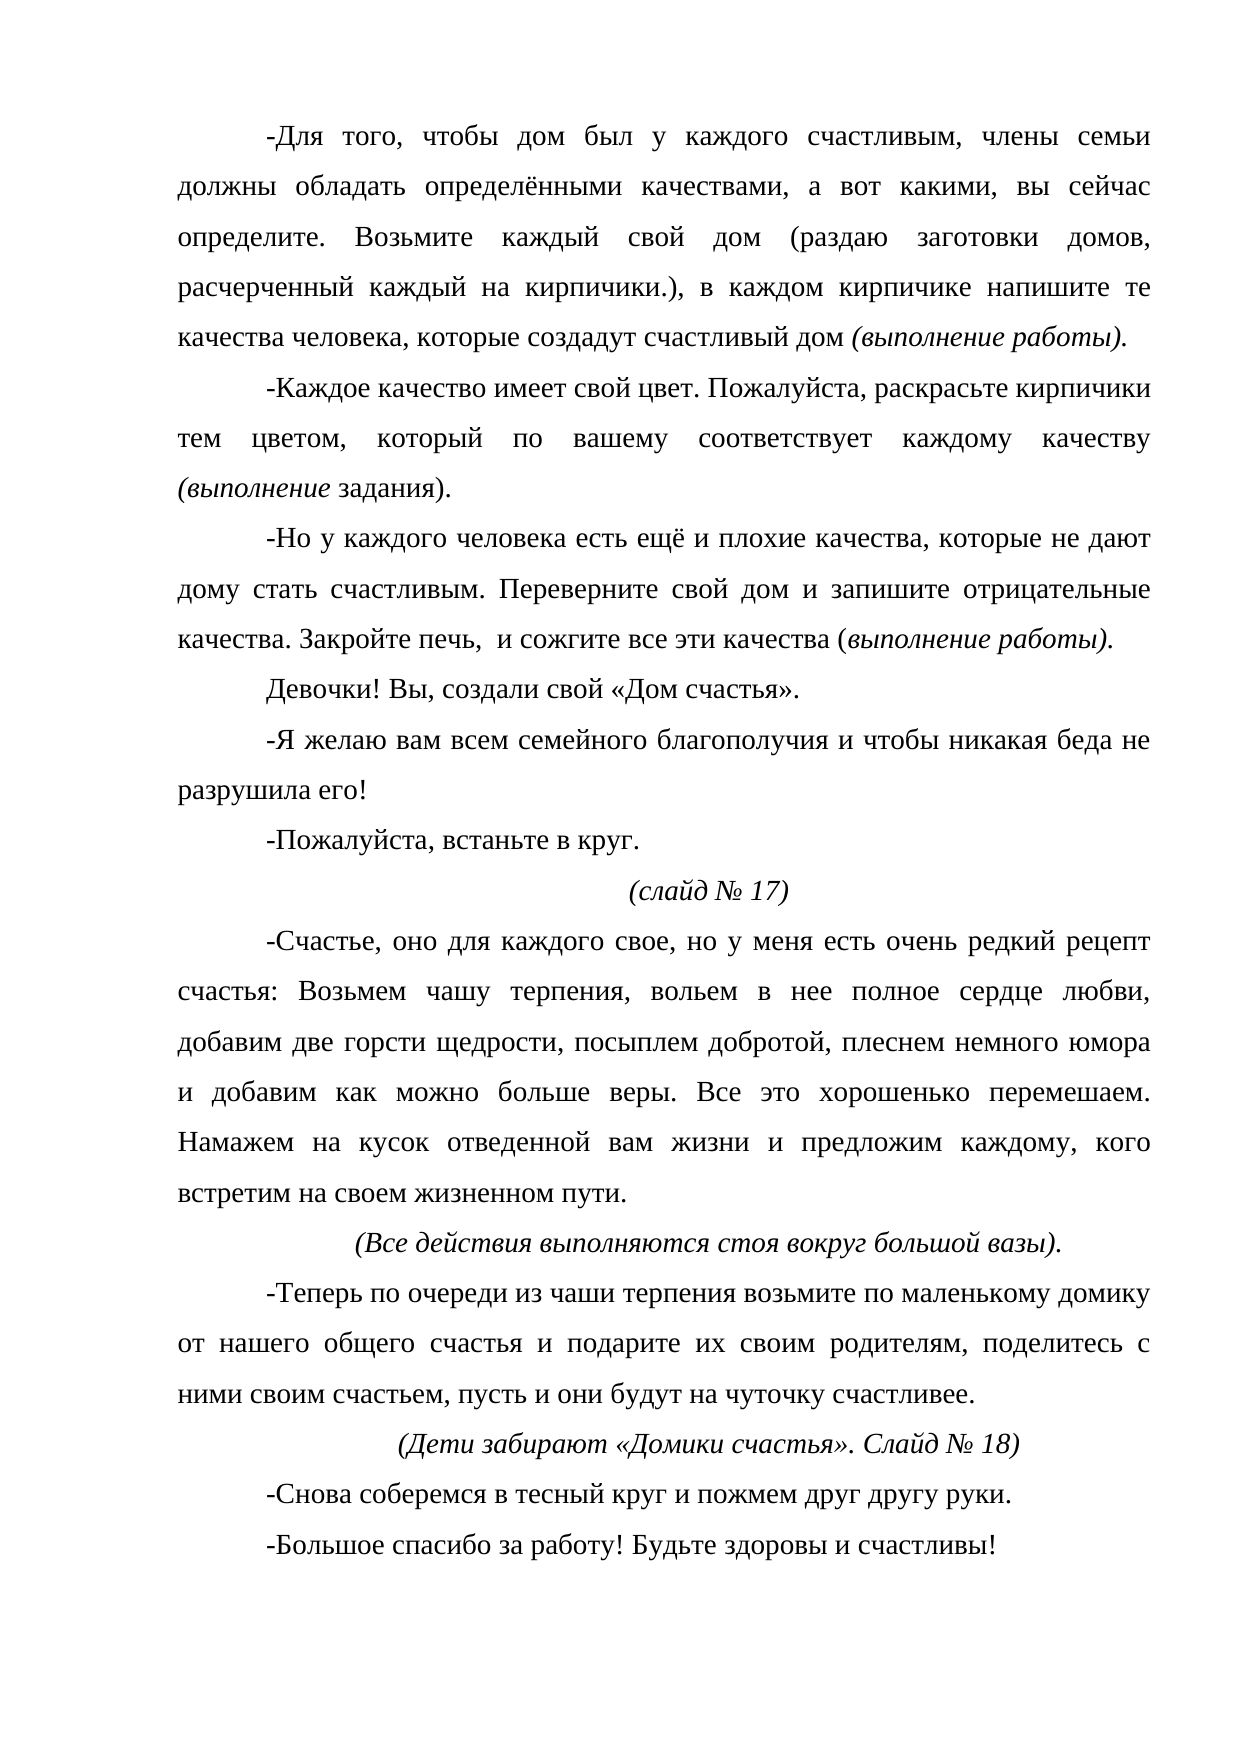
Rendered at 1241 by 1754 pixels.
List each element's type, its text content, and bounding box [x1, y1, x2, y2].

text (Все действия выполняются стоя вокруг большой вазы). [177, 1225, 1152, 1258]
text -Большое спасибо за работу! Будьте здоровы и счастливы! [177, 1527, 1152, 1560]
text -Снова соберемся в тесный круг и пожмем друг другу руки. [177, 1477, 1152, 1510]
text -Но у каждого человека есть ещё и плохие качества, которые не дают дому стать счастливым. Переверните свой дом и запишите отрицательные качества. Закройте печь, и сожгите все эти качества (выполнение работы). [177, 521, 1152, 655]
text (Дети забирают «Домики счастья». Слайд № 18) [177, 1426, 1152, 1460]
text -Счастье, оно для каждого свое, но у меня есть очень редкий рецепт счастья: Возьмем чашу терпения, вольем в нее полное сердце любви, добавим две горсти щедрости, посыплем добротой, плеснем немного юмора и добавим как можно больше веры. Все это хорошенько перемешаем. Намажем на кусок отведенной вам жизни и предложим каждому, кого встретим на своем жизненном пути. [177, 923, 1152, 1208]
text -Я желаю вам всем семейного благополучия и чтобы никакая беда не разрушила его! [177, 722, 1152, 806]
text -Для того, чтобы дом был у каждого счастливым, члены семьи должны обладать определёнными качествами, а вот какими, вы сейчас определите. Возьмите каждый свой дом (раздаю заготовки домов, расчерченный каждый на кирпичики.), в каждом кирпичике напишите те качества человека, которые создадут счастливый дом (выполнение работы). [177, 118, 1152, 353]
text (слайд № 17) [177, 873, 1152, 906]
text -Теперь по очереди из чаши терпения возьмите по маленькому домику от нашего общего счастья и подарите их своим родителям, поделитесь с ними своим счастьем, пусть и они будут на чуточку счастливее. [177, 1275, 1152, 1409]
text Девочки! Вы, создали свой «Дом счастья». [177, 672, 1152, 705]
text -Каждое качество имеет свой цвет. Пожалуйста, раскрасьте кирпичики тем цветом, который по вашему соответствует каждому качеству (выполнение задания). [177, 370, 1152, 504]
text -Пожалуйста, встаньте в круг. [177, 822, 1152, 856]
